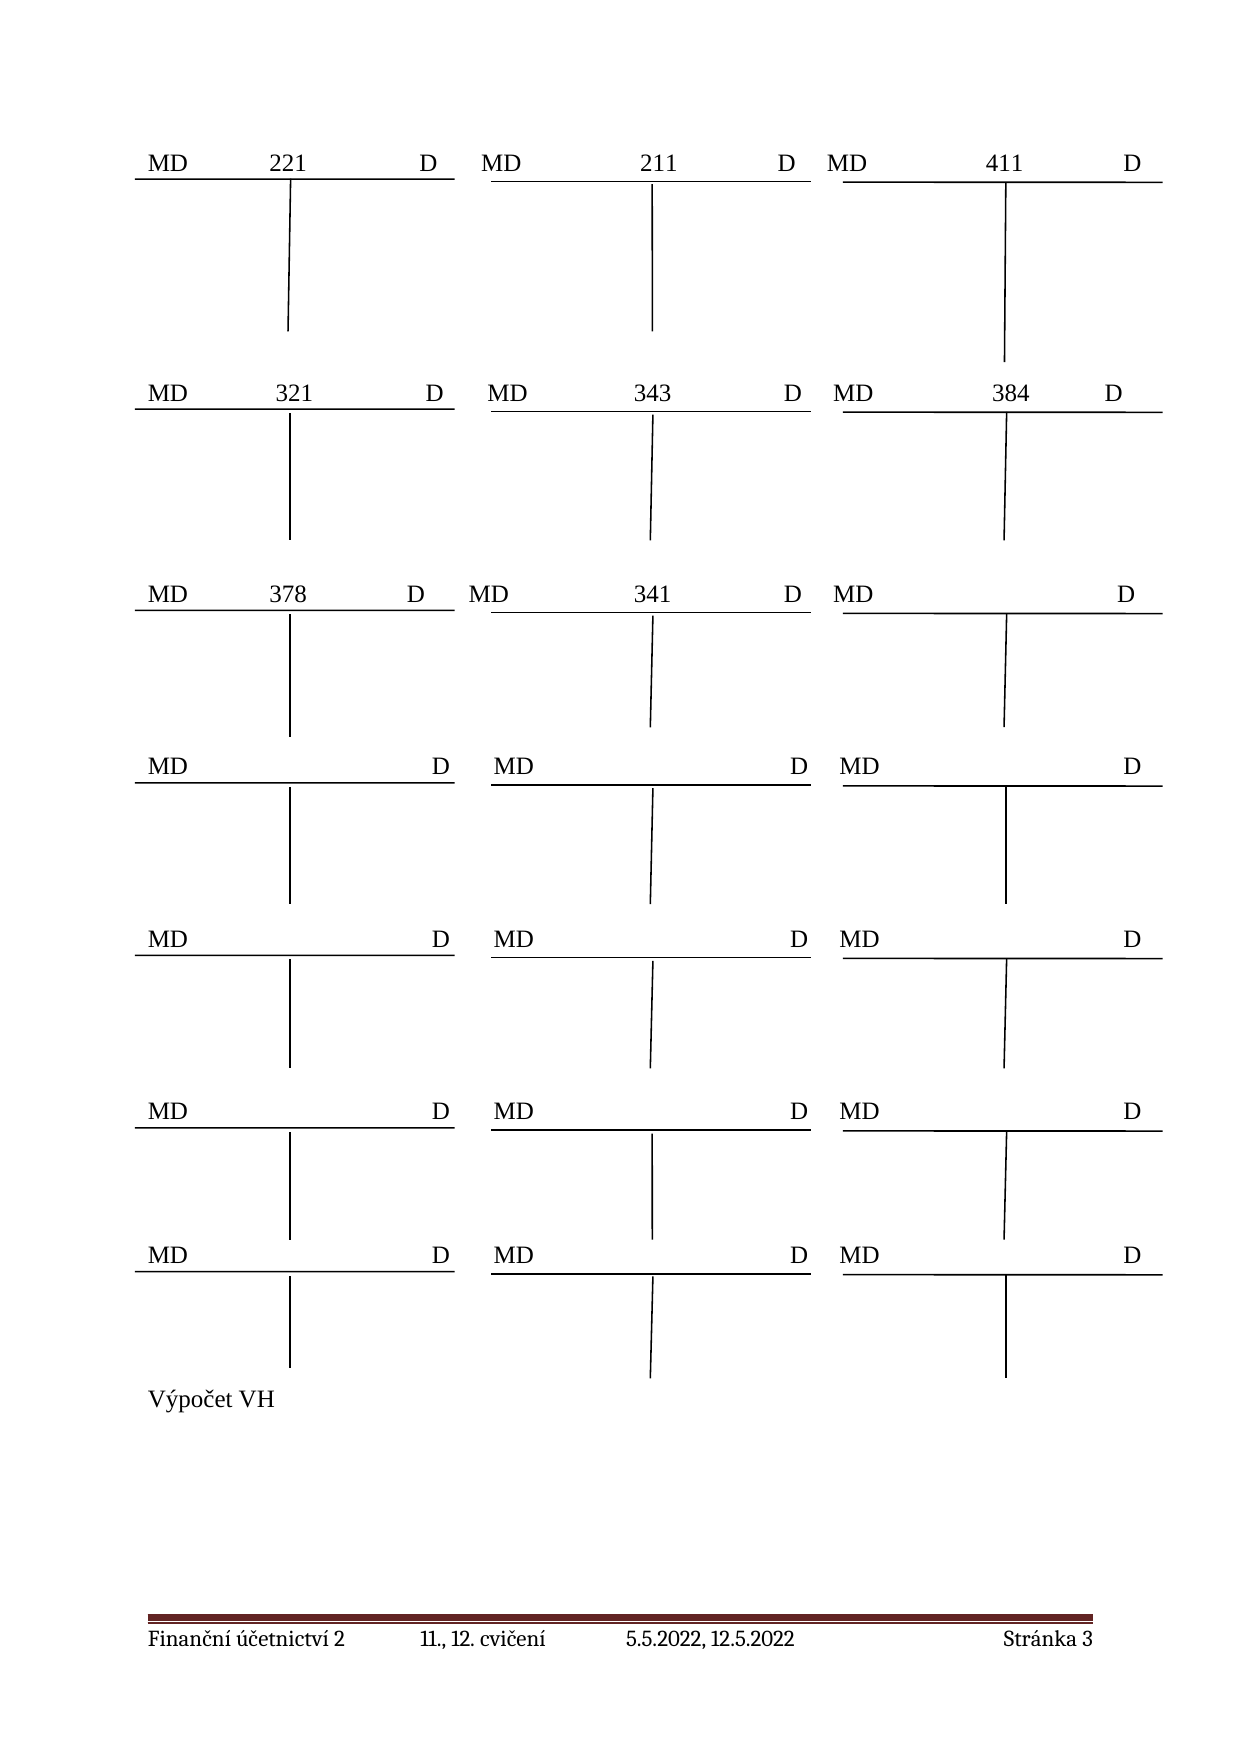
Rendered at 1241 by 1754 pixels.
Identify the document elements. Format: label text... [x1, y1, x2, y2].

text MD 221 D MD 211 D MD 411 D [148, 148, 1166, 176]
text Výpočet VH [148, 1384, 1093, 1413]
text MD D MD D MD D [148, 924, 1166, 953]
text MD D MD D MD D [148, 1240, 1166, 1269]
text MD 378 D MD 341 D MD D [148, 579, 1166, 608]
text MD D MD D MD D [148, 751, 1166, 780]
text MD 321 D MD 343 D MD 384 D [148, 378, 1166, 406]
text MD D MD D MD D [148, 1096, 1166, 1125]
